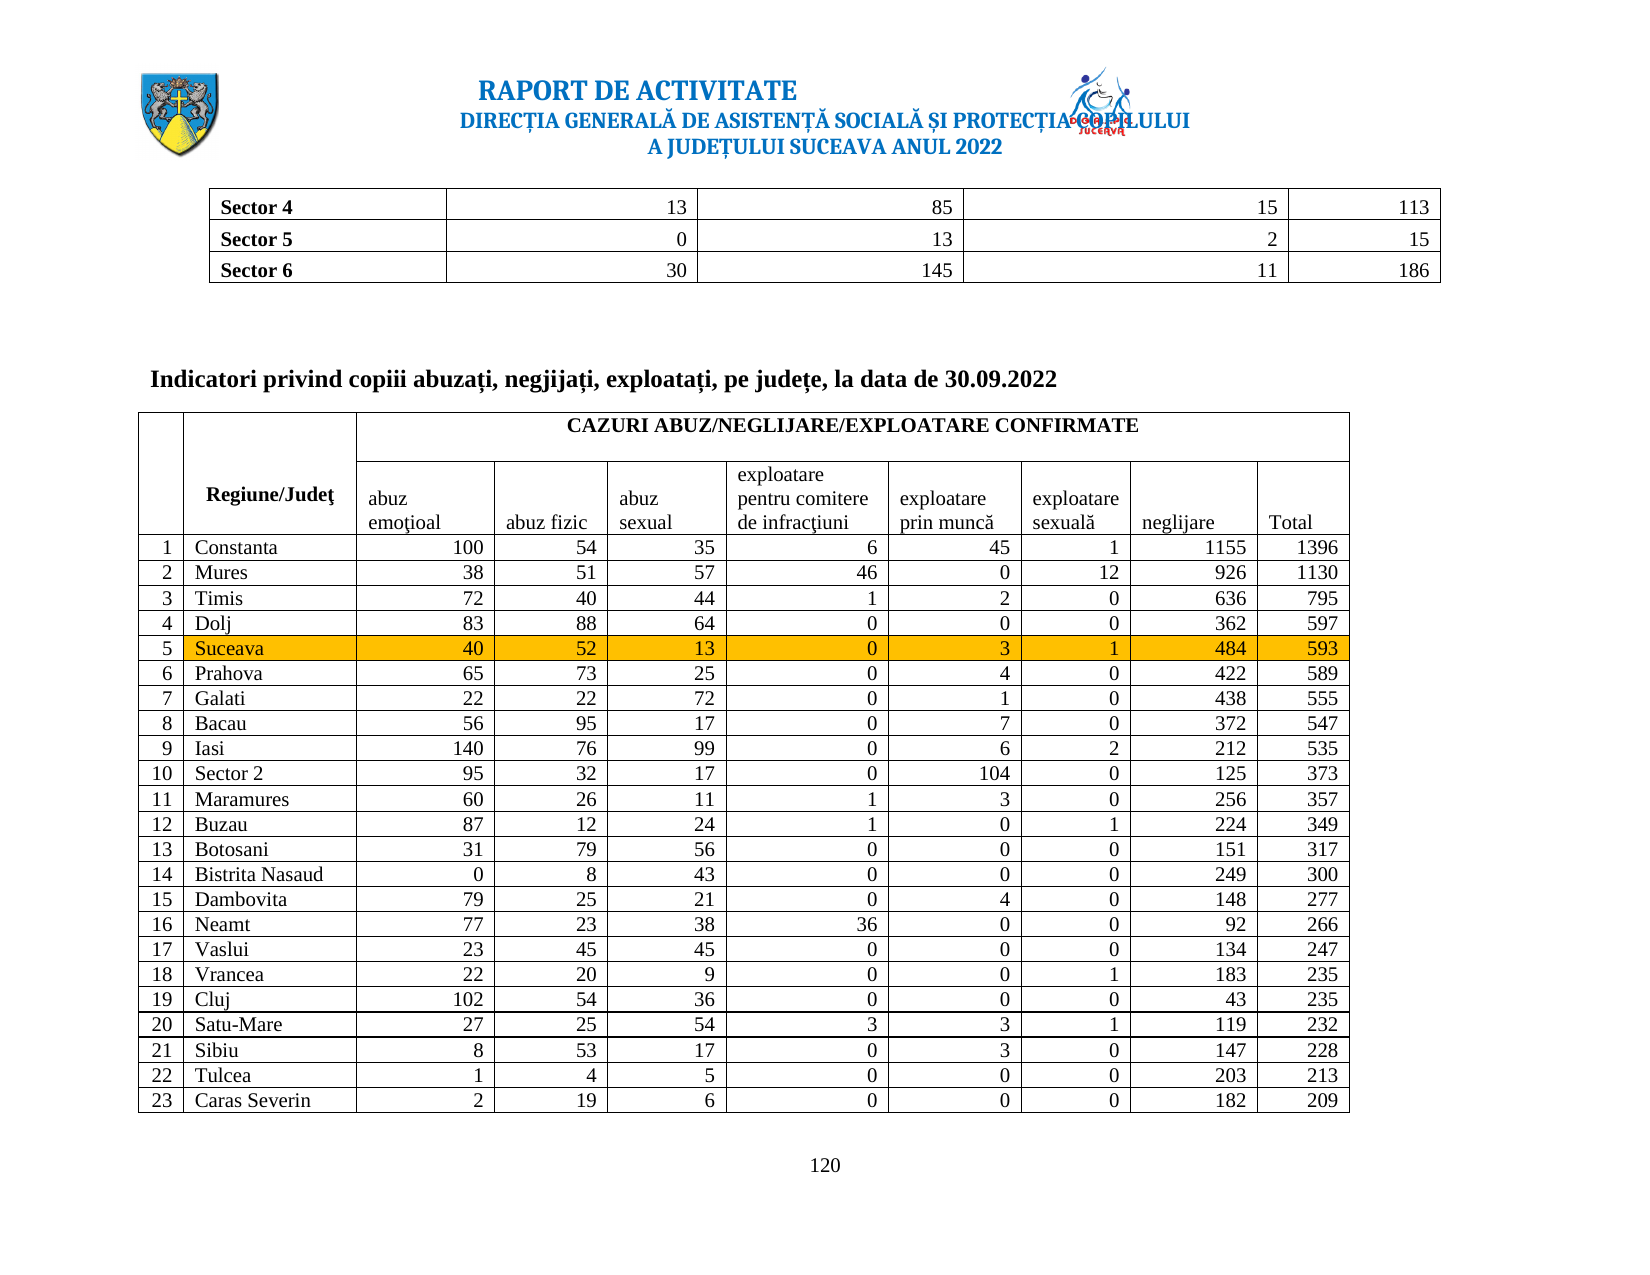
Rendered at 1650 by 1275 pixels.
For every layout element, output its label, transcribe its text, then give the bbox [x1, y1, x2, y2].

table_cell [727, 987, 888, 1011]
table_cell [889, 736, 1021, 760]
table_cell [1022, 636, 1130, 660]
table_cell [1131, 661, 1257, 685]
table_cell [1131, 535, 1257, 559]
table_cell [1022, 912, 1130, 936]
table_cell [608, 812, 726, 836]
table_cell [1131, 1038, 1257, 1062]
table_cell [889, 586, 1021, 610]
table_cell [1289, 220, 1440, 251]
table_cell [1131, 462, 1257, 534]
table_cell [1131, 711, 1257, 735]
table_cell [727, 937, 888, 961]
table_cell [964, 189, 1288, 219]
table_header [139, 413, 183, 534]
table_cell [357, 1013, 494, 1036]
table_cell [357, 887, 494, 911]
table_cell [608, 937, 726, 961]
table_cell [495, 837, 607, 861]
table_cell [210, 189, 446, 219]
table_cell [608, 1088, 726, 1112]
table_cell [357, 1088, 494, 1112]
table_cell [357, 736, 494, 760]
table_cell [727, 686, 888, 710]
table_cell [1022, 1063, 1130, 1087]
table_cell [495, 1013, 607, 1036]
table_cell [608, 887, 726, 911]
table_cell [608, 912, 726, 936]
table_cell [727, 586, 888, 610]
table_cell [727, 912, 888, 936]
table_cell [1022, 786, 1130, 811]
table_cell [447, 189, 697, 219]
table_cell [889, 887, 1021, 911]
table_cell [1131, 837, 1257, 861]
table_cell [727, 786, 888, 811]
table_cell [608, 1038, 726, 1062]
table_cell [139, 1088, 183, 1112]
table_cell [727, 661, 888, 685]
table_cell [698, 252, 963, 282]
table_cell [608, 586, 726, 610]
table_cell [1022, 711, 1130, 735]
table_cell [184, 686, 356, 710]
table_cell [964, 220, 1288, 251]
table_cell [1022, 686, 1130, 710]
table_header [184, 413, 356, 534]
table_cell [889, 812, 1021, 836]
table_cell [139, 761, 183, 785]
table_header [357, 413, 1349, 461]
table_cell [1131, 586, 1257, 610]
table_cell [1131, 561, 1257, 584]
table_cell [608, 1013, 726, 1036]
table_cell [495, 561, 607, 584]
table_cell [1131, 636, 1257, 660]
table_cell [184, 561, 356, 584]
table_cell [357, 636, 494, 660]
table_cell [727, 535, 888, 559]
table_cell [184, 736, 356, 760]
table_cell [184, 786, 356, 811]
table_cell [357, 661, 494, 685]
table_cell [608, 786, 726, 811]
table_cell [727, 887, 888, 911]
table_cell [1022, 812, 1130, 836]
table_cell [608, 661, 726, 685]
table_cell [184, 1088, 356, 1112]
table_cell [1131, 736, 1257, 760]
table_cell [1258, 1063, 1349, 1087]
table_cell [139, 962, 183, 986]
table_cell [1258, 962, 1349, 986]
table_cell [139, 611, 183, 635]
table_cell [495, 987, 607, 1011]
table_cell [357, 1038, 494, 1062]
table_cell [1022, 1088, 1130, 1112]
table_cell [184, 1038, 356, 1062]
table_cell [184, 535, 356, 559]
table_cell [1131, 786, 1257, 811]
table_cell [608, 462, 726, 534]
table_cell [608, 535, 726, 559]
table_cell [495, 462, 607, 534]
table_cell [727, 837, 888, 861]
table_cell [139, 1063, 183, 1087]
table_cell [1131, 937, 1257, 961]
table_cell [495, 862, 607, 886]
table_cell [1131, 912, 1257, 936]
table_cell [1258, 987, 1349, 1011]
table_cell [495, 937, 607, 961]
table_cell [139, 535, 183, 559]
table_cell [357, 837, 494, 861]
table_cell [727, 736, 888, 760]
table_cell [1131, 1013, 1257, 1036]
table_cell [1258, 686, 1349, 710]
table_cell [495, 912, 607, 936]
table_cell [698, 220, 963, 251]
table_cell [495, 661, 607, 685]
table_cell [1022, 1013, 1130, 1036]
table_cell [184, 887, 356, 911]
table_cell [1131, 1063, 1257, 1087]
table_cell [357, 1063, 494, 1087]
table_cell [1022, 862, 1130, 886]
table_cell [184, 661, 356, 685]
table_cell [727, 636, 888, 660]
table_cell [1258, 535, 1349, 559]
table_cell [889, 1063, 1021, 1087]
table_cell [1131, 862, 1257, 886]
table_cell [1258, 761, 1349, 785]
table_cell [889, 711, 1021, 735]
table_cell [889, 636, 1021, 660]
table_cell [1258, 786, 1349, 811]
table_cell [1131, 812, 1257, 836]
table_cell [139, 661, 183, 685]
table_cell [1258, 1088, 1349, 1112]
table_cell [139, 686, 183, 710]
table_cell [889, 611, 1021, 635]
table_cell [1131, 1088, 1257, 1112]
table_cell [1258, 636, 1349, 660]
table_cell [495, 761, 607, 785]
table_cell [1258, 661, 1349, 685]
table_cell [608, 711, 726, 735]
picture [1061, 64, 1153, 137]
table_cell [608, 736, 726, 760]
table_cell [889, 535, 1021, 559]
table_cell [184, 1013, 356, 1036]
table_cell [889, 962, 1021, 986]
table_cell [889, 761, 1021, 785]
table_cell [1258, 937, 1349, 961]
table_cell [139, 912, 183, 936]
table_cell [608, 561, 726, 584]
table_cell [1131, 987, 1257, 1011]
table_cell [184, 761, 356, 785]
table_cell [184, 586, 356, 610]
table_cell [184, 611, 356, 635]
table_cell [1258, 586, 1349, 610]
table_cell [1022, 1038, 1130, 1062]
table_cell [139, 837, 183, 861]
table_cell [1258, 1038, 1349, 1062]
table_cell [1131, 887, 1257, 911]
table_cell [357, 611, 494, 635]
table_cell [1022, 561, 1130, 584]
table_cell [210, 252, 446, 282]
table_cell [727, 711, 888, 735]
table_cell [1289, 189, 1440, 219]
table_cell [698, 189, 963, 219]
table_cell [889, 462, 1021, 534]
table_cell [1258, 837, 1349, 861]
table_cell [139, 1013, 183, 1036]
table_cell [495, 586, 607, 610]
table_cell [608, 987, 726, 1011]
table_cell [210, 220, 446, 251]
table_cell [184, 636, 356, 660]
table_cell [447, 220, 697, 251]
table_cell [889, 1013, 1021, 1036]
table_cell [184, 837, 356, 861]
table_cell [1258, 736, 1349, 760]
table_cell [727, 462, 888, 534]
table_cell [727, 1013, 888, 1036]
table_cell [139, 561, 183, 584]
text Indicatori privind copiii abuzați, negjijați, exploatați, pe județe, la data de 30.09.2022 [150, 364, 1500, 393]
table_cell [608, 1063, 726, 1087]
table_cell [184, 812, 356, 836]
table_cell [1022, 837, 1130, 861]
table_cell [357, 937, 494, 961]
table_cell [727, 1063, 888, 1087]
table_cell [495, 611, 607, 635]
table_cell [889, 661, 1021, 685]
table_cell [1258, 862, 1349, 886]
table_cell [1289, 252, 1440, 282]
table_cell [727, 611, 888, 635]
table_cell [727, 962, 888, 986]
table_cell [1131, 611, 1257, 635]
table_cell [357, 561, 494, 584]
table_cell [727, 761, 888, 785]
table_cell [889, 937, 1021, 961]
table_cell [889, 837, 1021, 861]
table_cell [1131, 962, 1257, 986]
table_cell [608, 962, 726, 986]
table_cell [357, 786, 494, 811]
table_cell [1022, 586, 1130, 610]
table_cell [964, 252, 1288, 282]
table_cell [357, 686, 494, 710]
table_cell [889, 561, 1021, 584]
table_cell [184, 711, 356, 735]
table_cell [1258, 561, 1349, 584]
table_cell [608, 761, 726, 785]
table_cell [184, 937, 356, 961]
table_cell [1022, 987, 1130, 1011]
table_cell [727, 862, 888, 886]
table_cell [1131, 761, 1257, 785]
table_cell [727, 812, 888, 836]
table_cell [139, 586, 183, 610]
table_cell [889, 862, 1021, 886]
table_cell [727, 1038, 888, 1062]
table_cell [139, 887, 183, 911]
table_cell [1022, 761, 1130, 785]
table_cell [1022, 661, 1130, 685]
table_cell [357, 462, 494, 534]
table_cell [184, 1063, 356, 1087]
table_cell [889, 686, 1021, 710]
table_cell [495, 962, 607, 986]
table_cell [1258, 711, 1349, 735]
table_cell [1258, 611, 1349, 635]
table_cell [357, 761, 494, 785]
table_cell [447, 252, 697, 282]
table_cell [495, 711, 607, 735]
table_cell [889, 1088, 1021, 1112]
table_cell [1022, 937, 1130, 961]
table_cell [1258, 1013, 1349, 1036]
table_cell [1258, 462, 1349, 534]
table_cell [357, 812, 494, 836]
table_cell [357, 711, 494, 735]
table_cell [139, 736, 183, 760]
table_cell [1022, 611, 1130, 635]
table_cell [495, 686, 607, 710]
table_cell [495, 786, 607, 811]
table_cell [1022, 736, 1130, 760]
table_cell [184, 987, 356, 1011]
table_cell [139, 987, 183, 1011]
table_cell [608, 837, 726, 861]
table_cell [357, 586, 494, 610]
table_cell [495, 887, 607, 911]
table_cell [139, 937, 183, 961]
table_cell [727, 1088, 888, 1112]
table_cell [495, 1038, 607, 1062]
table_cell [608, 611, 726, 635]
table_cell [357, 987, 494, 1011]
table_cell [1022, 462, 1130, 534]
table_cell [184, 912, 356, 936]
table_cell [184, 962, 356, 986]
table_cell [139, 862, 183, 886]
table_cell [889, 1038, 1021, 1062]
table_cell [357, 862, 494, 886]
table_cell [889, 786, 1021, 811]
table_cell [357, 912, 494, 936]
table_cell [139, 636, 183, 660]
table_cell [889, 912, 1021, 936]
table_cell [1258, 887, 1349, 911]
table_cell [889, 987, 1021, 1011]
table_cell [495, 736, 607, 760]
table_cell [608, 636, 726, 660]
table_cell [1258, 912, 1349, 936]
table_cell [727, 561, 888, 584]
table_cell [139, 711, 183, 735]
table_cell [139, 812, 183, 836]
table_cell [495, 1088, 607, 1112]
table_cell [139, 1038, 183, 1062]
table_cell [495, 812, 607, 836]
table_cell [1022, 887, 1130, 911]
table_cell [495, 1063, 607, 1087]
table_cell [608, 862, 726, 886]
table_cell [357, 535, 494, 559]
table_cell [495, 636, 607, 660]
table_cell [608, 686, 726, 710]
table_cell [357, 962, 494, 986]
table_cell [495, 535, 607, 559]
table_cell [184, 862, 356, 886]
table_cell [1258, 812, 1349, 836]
picture [135, 63, 219, 161]
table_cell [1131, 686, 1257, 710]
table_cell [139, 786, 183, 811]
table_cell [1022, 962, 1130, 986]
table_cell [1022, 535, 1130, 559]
